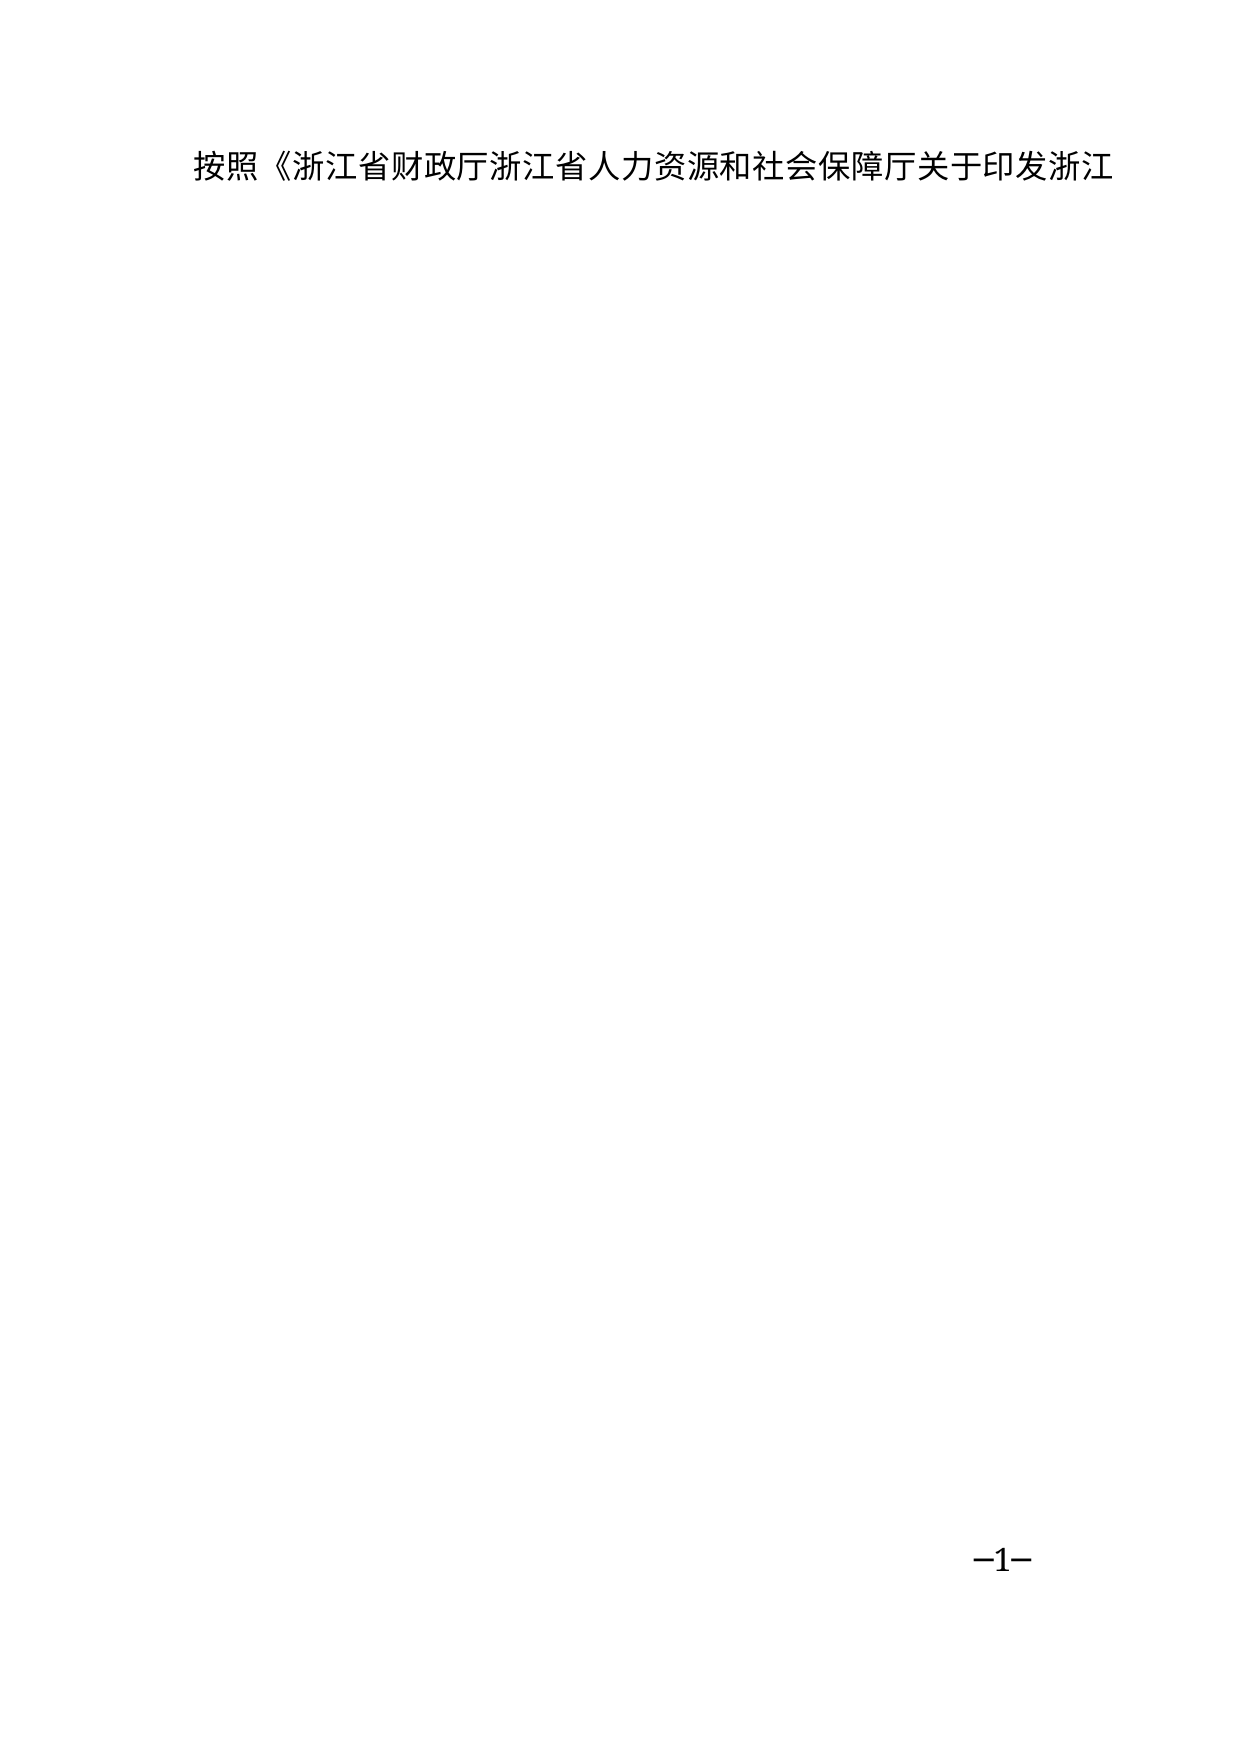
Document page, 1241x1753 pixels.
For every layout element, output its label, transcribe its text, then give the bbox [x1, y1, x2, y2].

text 按照《浙江省财政厅浙江省人力资源和社会保障厅关于印发浙江 [181, 149, 1126, 185]
